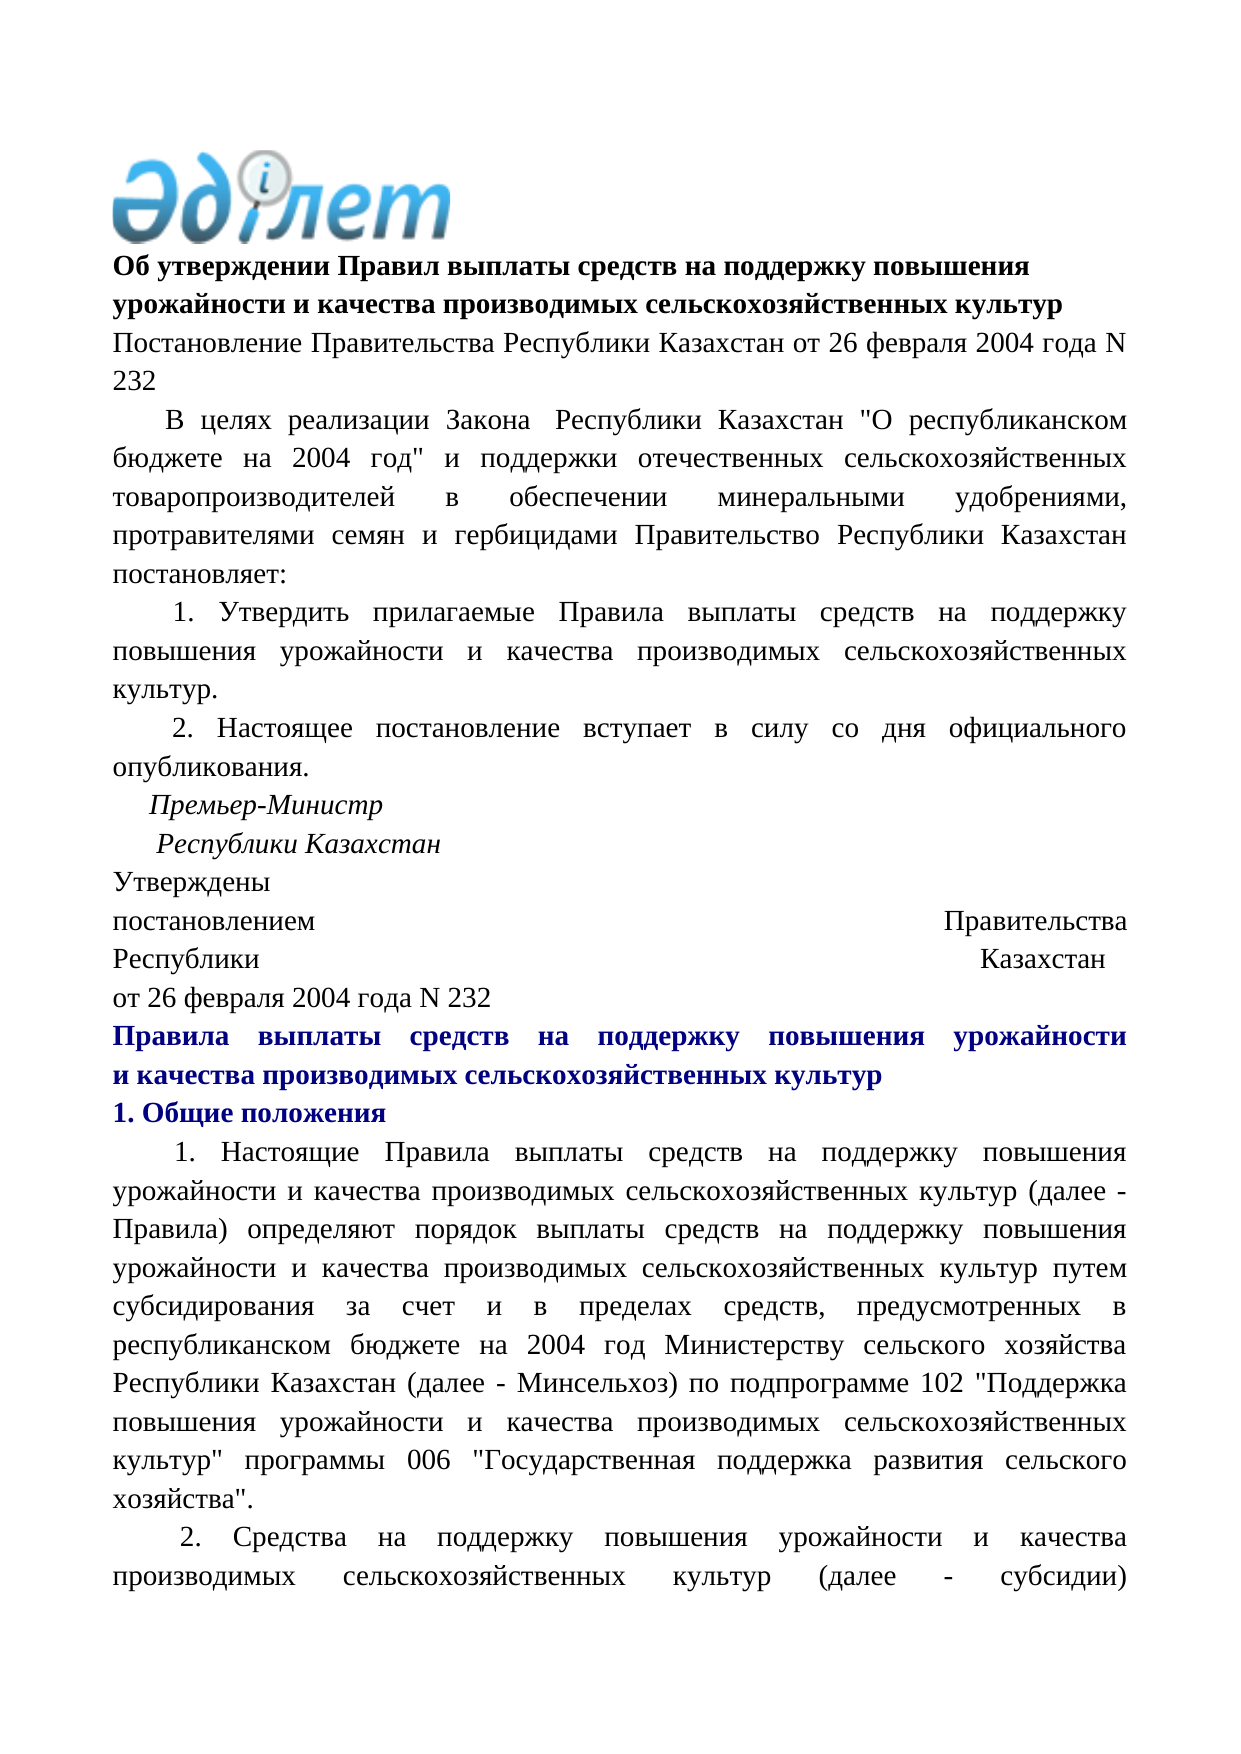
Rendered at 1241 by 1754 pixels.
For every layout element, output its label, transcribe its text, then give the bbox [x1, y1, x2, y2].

text 1. Общие положения [112, 1096, 1128, 1129]
text 1. Утвердить прилагаемые Правила выплаты средств на поддержку повышения урожайности и качества производимых сельскохозяйственных культур. [112, 594, 1128, 705]
text Премьер-Министр Республики Казахстан [112, 787, 1128, 859]
text Постановление Правительства Республики Казахстан от 26 февраля 2004 года N 232 [112, 325, 1128, 397]
text Об утверждении Правил выплаты средств на поддержку повышения урожайности и качества производимых сельскохозяйственных культур [112, 248, 1128, 320]
text Утверждены постановлением Правительства Республики Казахстан от 26 февраля 2004 года N 232 [112, 864, 1128, 1013]
text В целях реализации Закона Республики Казахстан "О республиканском бюджете на 2004 год" и поддержки отечественных сельскохозяйственных товаропроизводителей в обеспечении минеральными удобрениями, протравителями семян и гербицидами Правительство Республики Казахстан постановляет: [112, 402, 1128, 589]
text Правила выплаты средств на поддержку повышения урожайности и качества производимых сельскохозяйственных культур [112, 1018, 1128, 1091]
text 2. Настоящее постановление вступает в силу со дня официального опубликования. [112, 710, 1128, 782]
picture [112, 150, 451, 244]
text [112, 1134, 1128, 1592]
